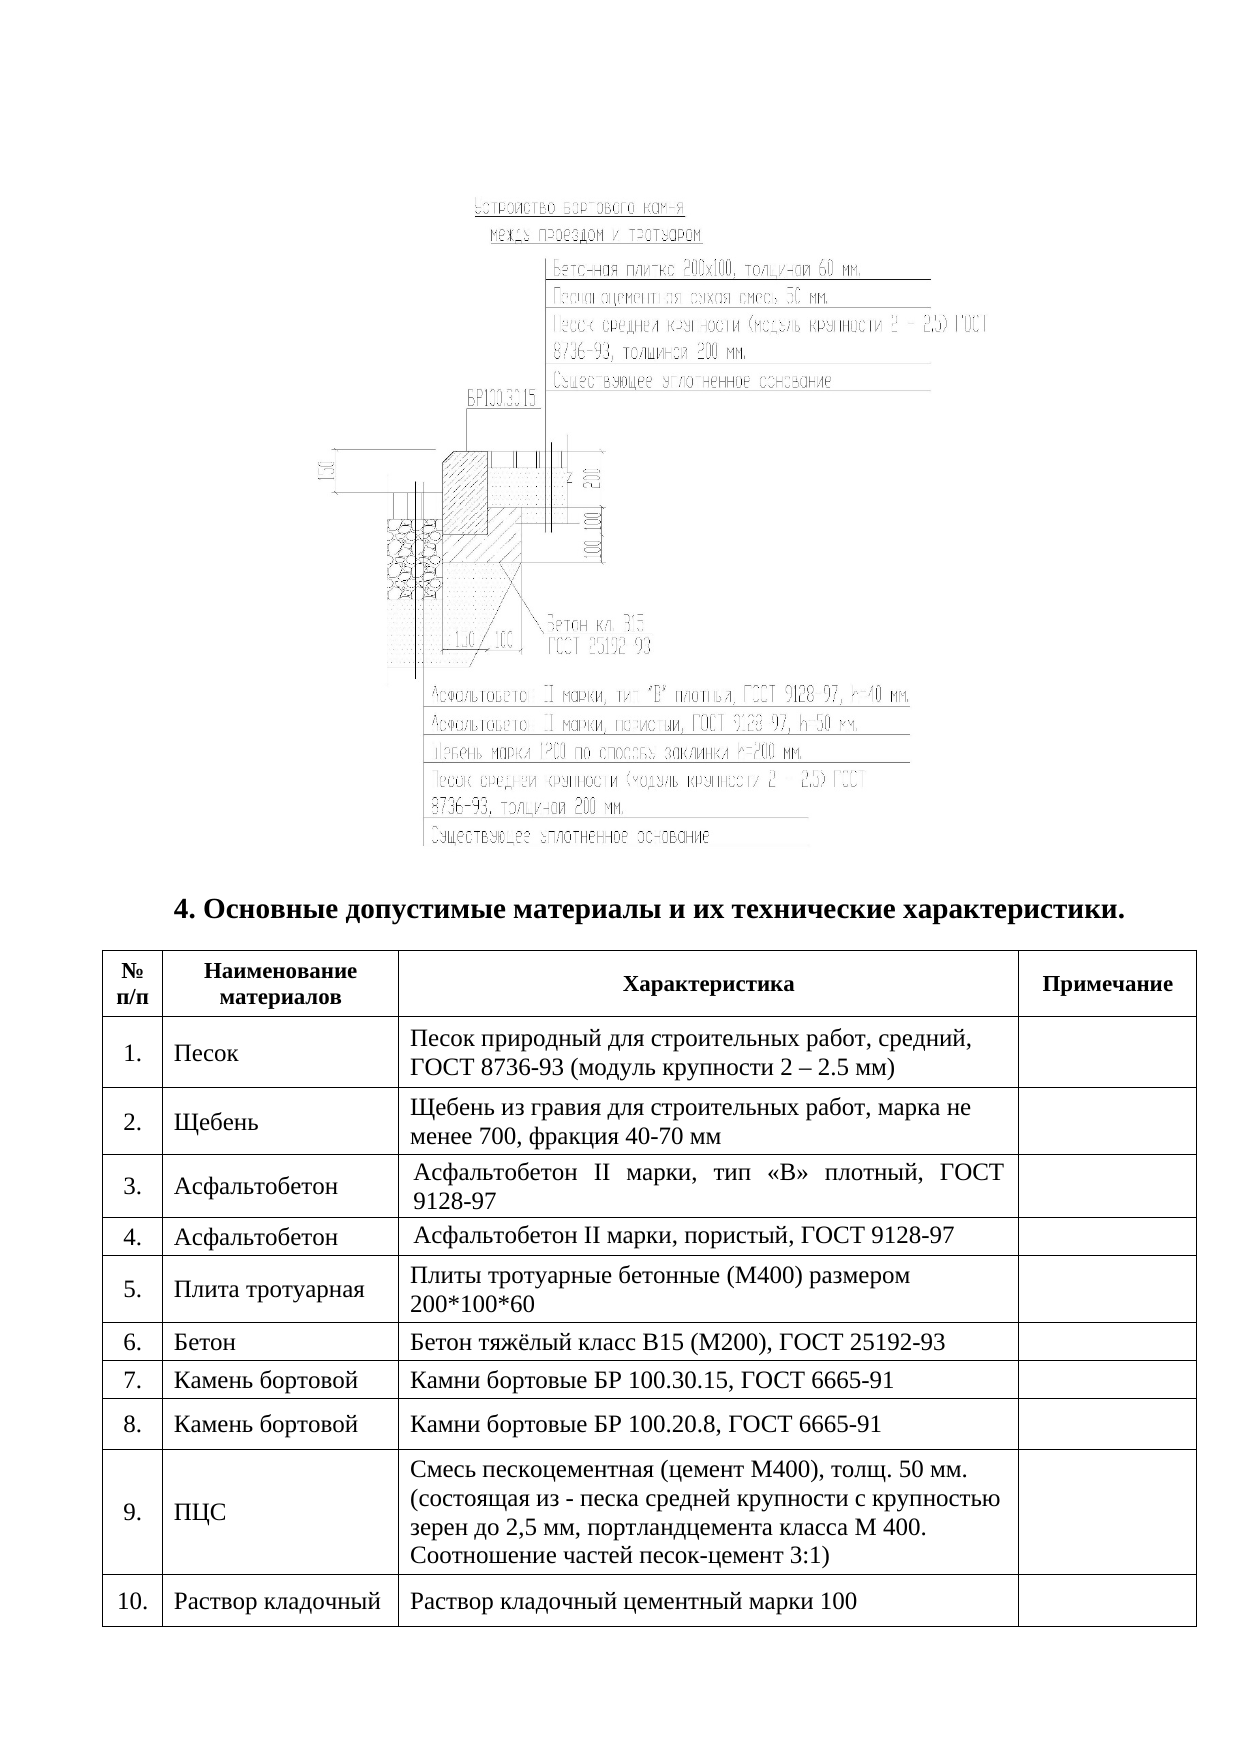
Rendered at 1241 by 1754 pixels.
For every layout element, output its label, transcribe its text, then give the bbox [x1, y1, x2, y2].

picture [310, 186, 989, 854]
table_cell 2. [103, 1088, 162, 1154]
table_cell 4. [103, 1218, 162, 1255]
table_cell [1019, 1017, 1196, 1087]
text 4. Основные допустимые материалы и их технические характеристики. [118, 891, 1181, 925]
table_header Характеристика [399, 951, 1018, 1016]
table_cell 5. [103, 1256, 162, 1322]
table_cell 8. [103, 1399, 162, 1449]
table_cell Плиты тротуарные бетонные (М400) размером 200*100*60 [399, 1256, 1018, 1322]
table_cell [1019, 1450, 1196, 1573]
table_cell [1019, 1256, 1196, 1322]
table_header Примечание [1019, 951, 1196, 1016]
table_cell Раствор кладочный цементный марки 100 [399, 1575, 1018, 1626]
table_cell Раствор кладочный [163, 1575, 398, 1626]
table_cell Песок природный для строительных работ, средний, ГОСТ 8736-93 (модуль крупности 2 – 2.5 мм) [399, 1017, 1018, 1087]
table_header № п/п [103, 951, 162, 1016]
table_cell Бетон [163, 1323, 398, 1360]
table_cell Камни бортовые БР 100.20.8, ГОСТ 6665-91 [399, 1399, 1018, 1449]
table_cell Камень бортовой [163, 1361, 398, 1398]
table_cell Щебень [163, 1088, 398, 1154]
table_cell 1. [103, 1017, 162, 1087]
table_cell Асфальтобетон [163, 1218, 398, 1255]
table_cell Камни бортовые БР 100.30.15, ГОСТ 6665-91 [399, 1361, 1018, 1398]
table_cell Асфальтобетон II марки, тип «В» плотный, ГОСТ 9128-97 [399, 1155, 1018, 1217]
table_cell Плита тротуарная [163, 1256, 398, 1322]
table_cell 7. [103, 1361, 162, 1398]
table_cell [1019, 1361, 1196, 1398]
table_cell [1019, 1323, 1196, 1360]
table_cell [1019, 1399, 1196, 1449]
table_cell 6. [103, 1323, 162, 1360]
table_cell Камень бортовой [163, 1399, 398, 1449]
table_cell [1019, 1088, 1196, 1154]
table_cell [1019, 1155, 1196, 1217]
table_cell Бетон тяжёлый класс В15 (М200), ГОСТ 25192-93 [399, 1323, 1018, 1360]
table_cell [1019, 1575, 1196, 1626]
table_cell Асфальтобетон II марки, пористый, ГОСТ 9128-97 [399, 1218, 1018, 1255]
table_cell ПЦС [163, 1450, 398, 1573]
table_cell Щебень из гравия для строительных работ, марка не менее 700, фракция 40-70 мм [399, 1088, 1018, 1154]
table_cell Песок [163, 1017, 398, 1087]
table_cell 10. [103, 1575, 162, 1626]
table_cell 9. [103, 1450, 162, 1573]
table_cell Асфальтобетон [163, 1155, 398, 1217]
table_cell 3. [103, 1155, 162, 1217]
table_cell [1019, 1218, 1196, 1255]
table_cell Смесь пескоцементная (цемент М400), толщ. 50 мм. (состоящая из - песка средней крупности с крупностью зерен до 2,5 мм, портландцемента класса М 400. Соотношение частей песок-цемент 3:1) [399, 1450, 1018, 1573]
table_header Наименование материалов [163, 951, 398, 1016]
